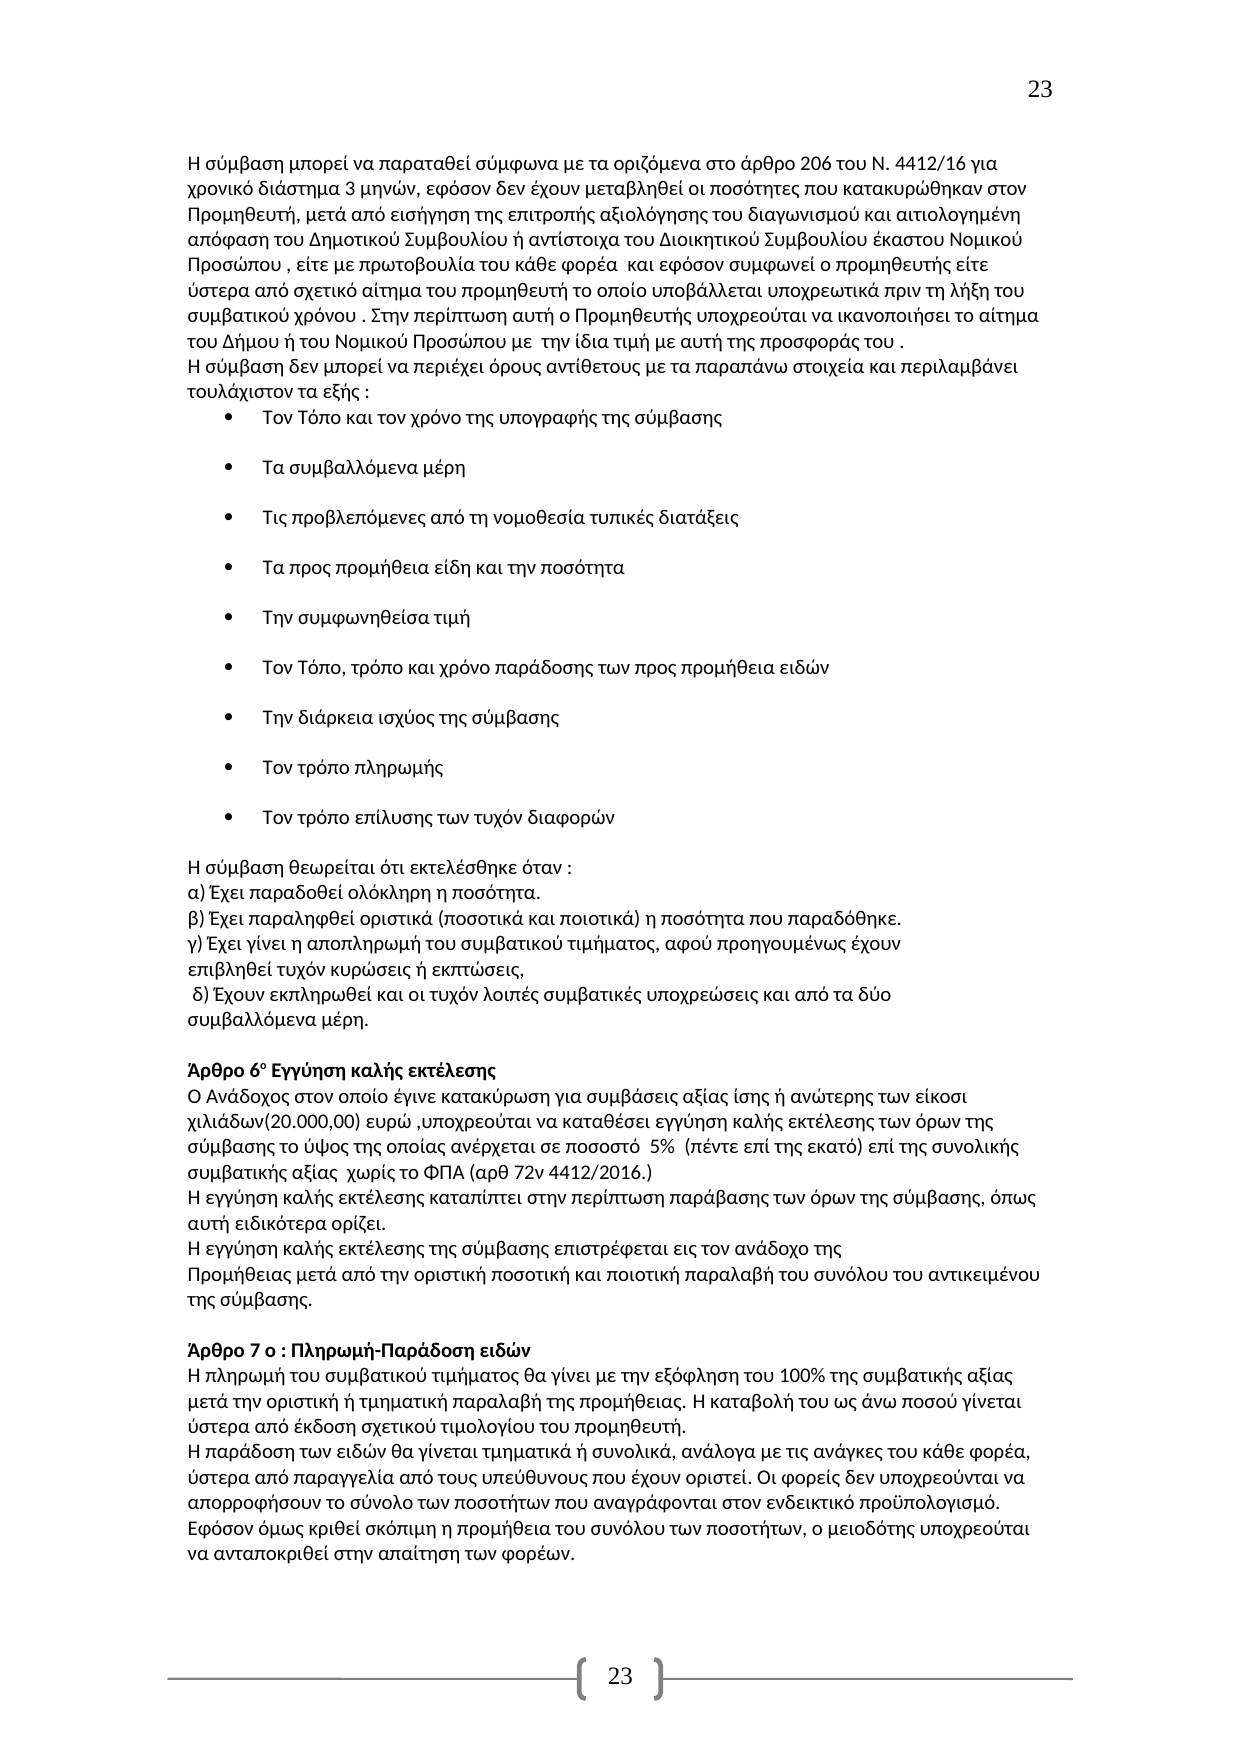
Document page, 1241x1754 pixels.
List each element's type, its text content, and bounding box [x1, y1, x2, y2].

list Τον τρόπο πληρωμής [225, 754, 1068, 779]
text Η πληρωμή του συμβατικού τιμήματος θα γίνει με την εξόφληση του 100% της συμβατικής αξίας μετά την οριστική ή τμηματική παραλαβή της προμήθειας. Η καταβολή του ως άνω ποσού γίνεται ύστερα από έκδοση σχετικού τιμολογίου του προμηθευτή. [187, 1362, 1053, 1439]
text Προμήθειας μετά από την οριστική ποσοτική και ποιοτική παραλαβή του συνόλου του αντικειμένου της σύμβασης. [187, 1261, 1053, 1312]
list Την διάρκεια ισχύος της σύμβασης [225, 704, 1068, 729]
text Η εγγύηση καλής εκτέλεσης καταπίπτει στην περίπτωση παράβασης των όρων της σύμβασης, όπως αυτή ειδικότερα ορίζει. [187, 1184, 1053, 1235]
text συμβαλλόμενα μέρη. [187, 1007, 1053, 1032]
list Τα συμβαλλόμενα μέρη [225, 454, 1068, 479]
text Η σύμβαση δεν μπορεί να περιέχει όρους αντίθετους με τα παραπάνω στοιχεία και περιλαμβάνει τουλάχιστον τα εξής : [187, 353, 1053, 404]
text Η σύμβαση θεωρείται ότι εκτελέσθηκε όταν : [187, 854, 1053, 879]
list Τις προβλεπόμενες από τη νομοθεσία τυπικές διατάξεις [225, 504, 1068, 529]
text δ) Έχουν εκπληρωθεί και οι τυχόν λοιπές συμβατικές υποχρεώσεις και από τα δύο [187, 981, 1053, 1007]
text επιβληθεί τυχόν κυρώσεις ή εκπτώσεις, [187, 956, 1053, 981]
text Η σύμβαση μπορεί να παραταθεί σύμφωνα με τα οριζόμενα στο άρθρο 206 του Ν. 4412/16 για χρονικό διάστημα 3 μηνών, εφόσον δεν έχουν μεταβληθεί οι ποσότητες που κατακυρώθηκαν στον Προμηθευτή, μετά από εισήγηση της επιτροπής αξιολόγησης του διαγωνισμού και αιτιολογημένη απόφαση του Δημοτικού Συμβουλίου ή αντίστοιχα του Διοικητικού Συμβουλίου έκαστου Νομικού Προσώπου , είτε με πρωτοβουλία του κάθε φορέα και εφόσον συμφωνεί ο προμηθευτής είτε ύστερα από σχετικό αίτημα του προμηθευτή το οποίο υποβάλλεται υποχρεωτικά πριν τη λήξη του συμβατικού χρόνου . Στην περίπτωση αυτή ο Προμηθευτής υποχρεούται να ικανοποιήσει το αίτημα του Δήμου ή του Νομικού Προσώπου με την ίδια τιμή με αυτή της προσφοράς του . [187, 150, 1053, 353]
text γ) Έχει γίνει η αποπληρωμή του συμβατικού τιμήματος, αφού προηγουμένως έχουν [187, 930, 1053, 956]
text Άρθρο 7 ο : Πληρωμή-Παράδοση ειδών [187, 1337, 1053, 1362]
list Τα προς προμήθεια είδη και την ποσότητα [225, 554, 1068, 579]
text Ο Ανάδοχος στον οποίο έγινε κατακύρωση για συμβάσεις αξίας ίσης ή ανώτερης των είκοσι χιλιάδων(20.000,00) ευρώ ,υποχρεούται να καταθέσει εγγύηση καλής εκτέλεσης των όρων της σύμβασης το ύψος της οποίας ανέρχεται σε ποσοστό 5% (πέντε επί της εκατό) επί της συνολικής συμβατικής αξίας χωρίς το ΦΠΑ (αρθ 72ν 4412/2016.) [187, 1083, 1053, 1184]
text Η παράδοση των ειδών θα γίνεται τμηματικά ή συνολικά, ανάλογα με τις ανάγκες του κάθε φορέα, ύστερα από παραγγελία από τους υπεύθυνους που έχουν οριστεί. Οι φορείς δεν υποχρεούνται να απορροφήσουν το σύνολο των ποσοτήτων που αναγράφονται στον ενδεικτικό προϋπολογισμό. Εφόσον όμως κριθεί σκόπιμη η προμήθεια του συνόλου των ποσοτήτων, ο μειοδότης υποχρεούται να ανταποκριθεί στην απαίτηση των φορέων. [187, 1439, 1053, 1566]
text β) Έχει παραληφθεί οριστικά (ποσοτικά και ποιοτικά) η ποσότητα που παραδόθηκε. [187, 905, 1053, 930]
text α) Έχει παραδοθεί ολόκληρη η ποσότητα. [187, 879, 1053, 905]
text Άρθρο 6ο Εγγύηση καλής εκτέλεσης [187, 1057, 1053, 1083]
text Η εγγύηση καλής εκτέλεσης της σύμβασης επιστρέφεται εις τον ανάδοχο της [187, 1235, 1053, 1261]
list Τον τρόπο επίλυσης των τυχόν διαφορών [225, 804, 1068, 829]
list Τον Τόπο, τρόπο και χρόνο παράδοσης των προς προμήθεια ειδών [225, 654, 1068, 679]
list Τον Τόπο και τον χρόνο της υπογραφής της σύμβασης [225, 404, 1068, 429]
list Την συμφωνηθείσα τιμή [225, 604, 1068, 629]
